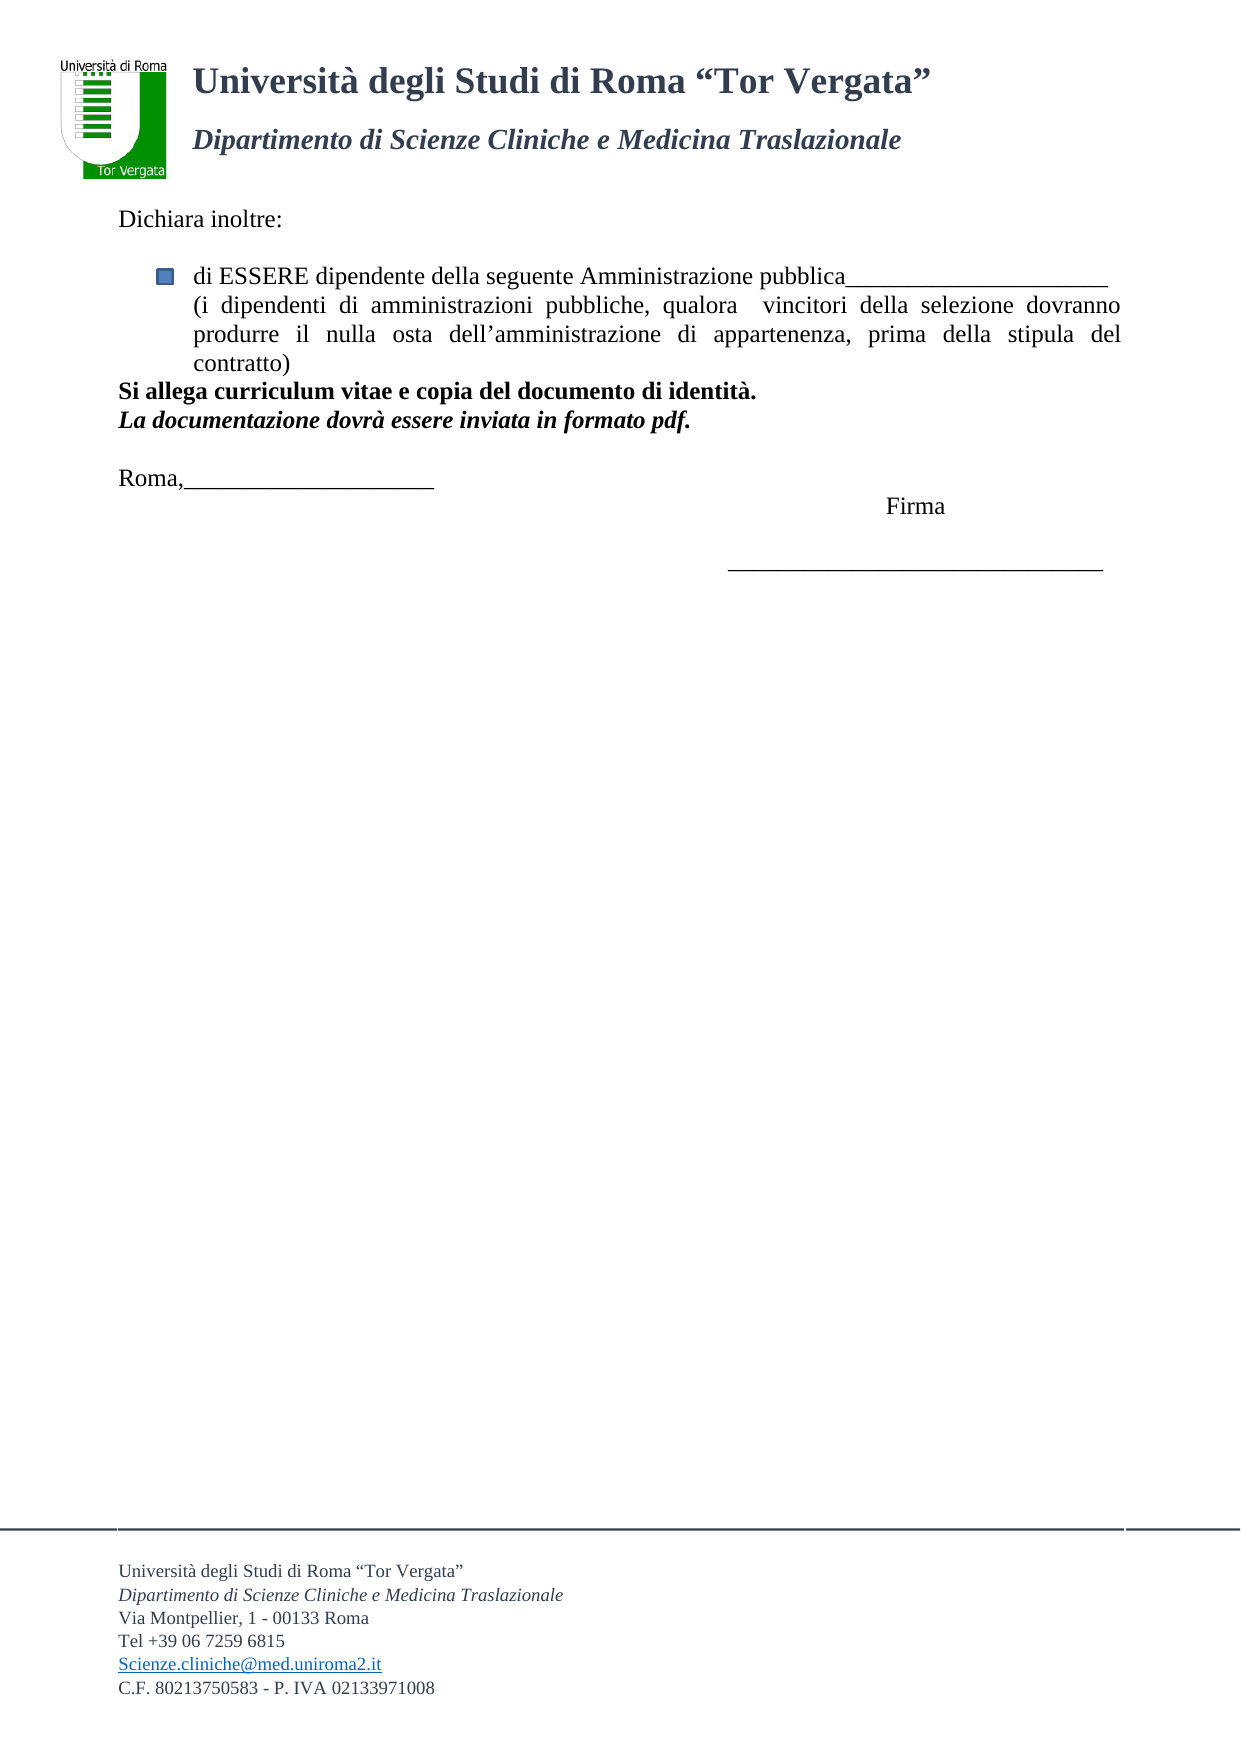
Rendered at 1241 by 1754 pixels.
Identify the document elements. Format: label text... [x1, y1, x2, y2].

text Dichiara inoltre: [118, 204, 1122, 233]
text Roma,____________________ [118, 463, 1122, 491]
text Si allega curriculum vitae e copia del documento di identità. [118, 376, 1122, 405]
picture [58, 58, 168, 180]
text La documentazione dovrà essere inviata in formato pdf. [118, 405, 1122, 434]
list di ESSERE dipendente della seguente Amministrazione pubblica_____________________ [156, 261, 1122, 290]
picture [156, 268, 174, 285]
text Firma [118, 491, 1122, 520]
text (i dipendenti di amministrazioni pubbliche, qualora vincitori della selezione dovranno produrre il nulla osta dell’amministrazione di appartenenza, prima della stipula del contratto) [193, 290, 1122, 376]
text ______________________________ [118, 545, 1122, 574]
